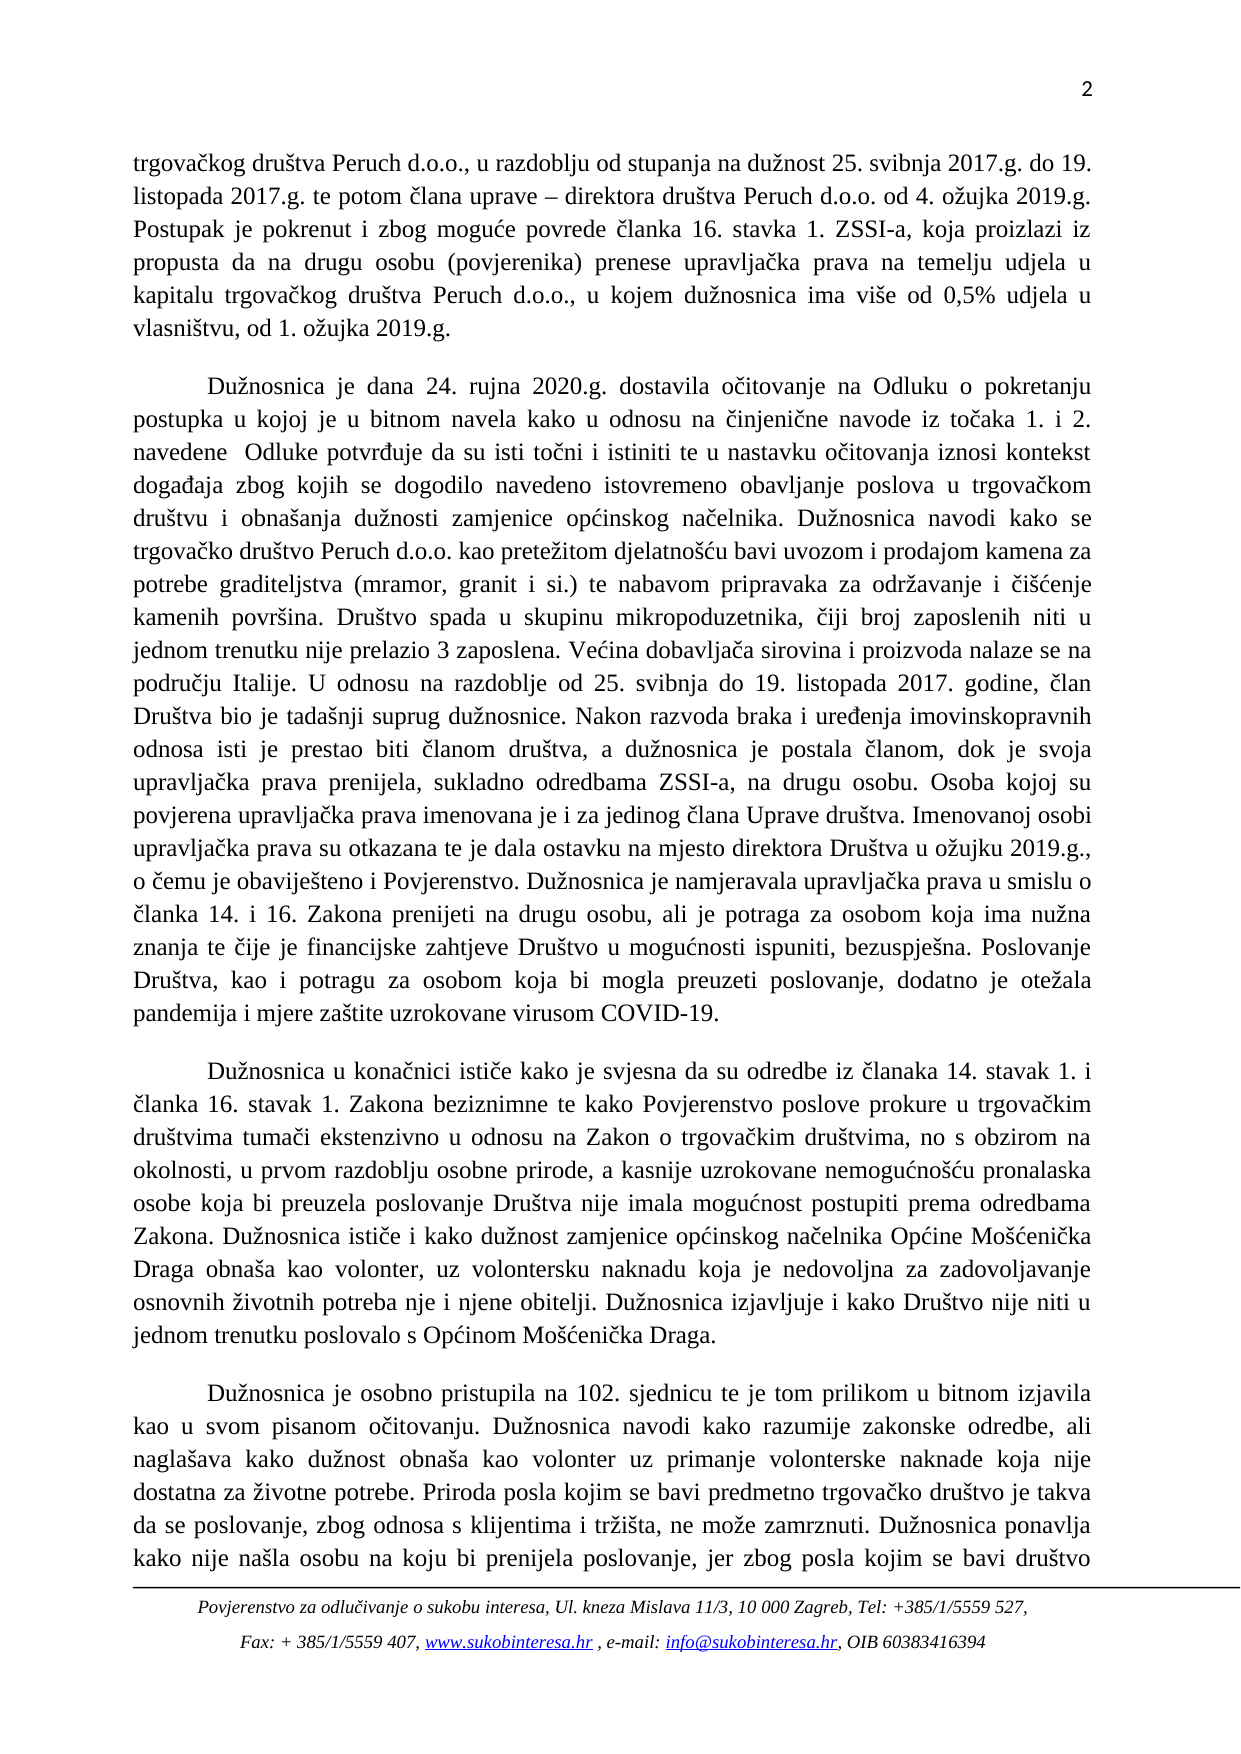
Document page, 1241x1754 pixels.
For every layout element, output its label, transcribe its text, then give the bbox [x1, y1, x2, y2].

text Dužnosnica je dana 24. rujna 2020.g. dostavila očitovanje na Odluku o pokretanju postupka u kojoj je u bitnom navela kako u odnosu na činjenične navode iz točaka 1. i 2. navedene Odluke potvrđuje da su isti točni i istiniti te u nastavku očitovanja iznosi kontekst događaja zbog kojih se dogodilo navedeno istovremeno obavljanje poslova u trgovačkom društvu i obnašanja dužnosti zamjenice općinskog načelnika. Dužnosnica navodi kako se trgovačko društvo Peruch d.o.o. kao pretežitom djelatnošću bavi uvozom i prodajom kamena za potrebe graditeljstva (mramor, granit i si.) te nabavom pripravaka za održavanje i čišćenje kamenih površina. Društvo spada u skupinu mikropoduzetnika, čiji broj zaposlenih niti u jednom trenutku nije prelazio 3 zaposlena. Većina dobavljača sirovina i proizvoda nalaze se na području Italije. U odnosu na razdoblje od 25. svibnja do 19. listopada 2017. godine, član Društva bio je tadašnji suprug dužnosnice. Nakon razvoda braka i uređenja imovinskopravnih odnosa isti je prestao biti članom društva, a dužnosnica je postala članom, dok je svoja upravljačka prava prenijela, sukladno odredbama ZSSI-a, na drugu osobu. Osoba kojoj su povjerena upravljačka prava imenovana je i za jedinog člana Uprave društva. Imenovanoj osobi upravljačka prava su otkazana te je dala ostavku na mjesto direktora Društva u ožujku 2019.g., o čemu je obaviješteno i Povjerenstvo. Dužnosnica je namjeravala upravljačka prava u smislu o članka 14. i 16. Zakona prenijeti na drugu osobu, ali je potraga za osobom koja ima nužna znanja te čije je financijske zahtjeve Društvo u mogućnosti ispuniti, bezuspješna. Poslovanje Društva, kao i potragu za osobom koja bi mogla preuzeti poslovanje, dodatno je otežala pandemija i mjere zaštite uzrokovane virusom COVID-19. [133, 371, 1092, 1027]
text Dužnosnica u konačnici ističe kako je svjesna da su odredbe iz članaka 14. stavak 1. i članka 16. stavak 1. Zakona beziznimne te kako Povjerenstvo poslove prokure u trgovačkim društvima tumači ekstenzivno u odnosu na Zakon o trgovačkim društvima, no s obzirom na okolnosti, u prvom razdoblju osobne prirode, a kasnije uzrokovane nemogućnošću pronalaska osobe koja bi preuzela poslovanje Društva nije imala mogućnost postupiti prema odredbama Zakona. Dužnosnica ističe i kako dužnost zamjenice općinskog načelnika Općine Mošćenička Draga obnaša kao volonter, uz volontersku naknadu koja je nedovoljna za zadovoljavanje osnovnih životnih potreba nje i njene obitelji. Dužnosnica izjavljuje i kako Društvo nije niti u jednom trenutku poslovalo s Općinom Mošćenička Draga. [133, 1056, 1092, 1349]
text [133, 1378, 1092, 1572]
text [133, 148, 1092, 342]
